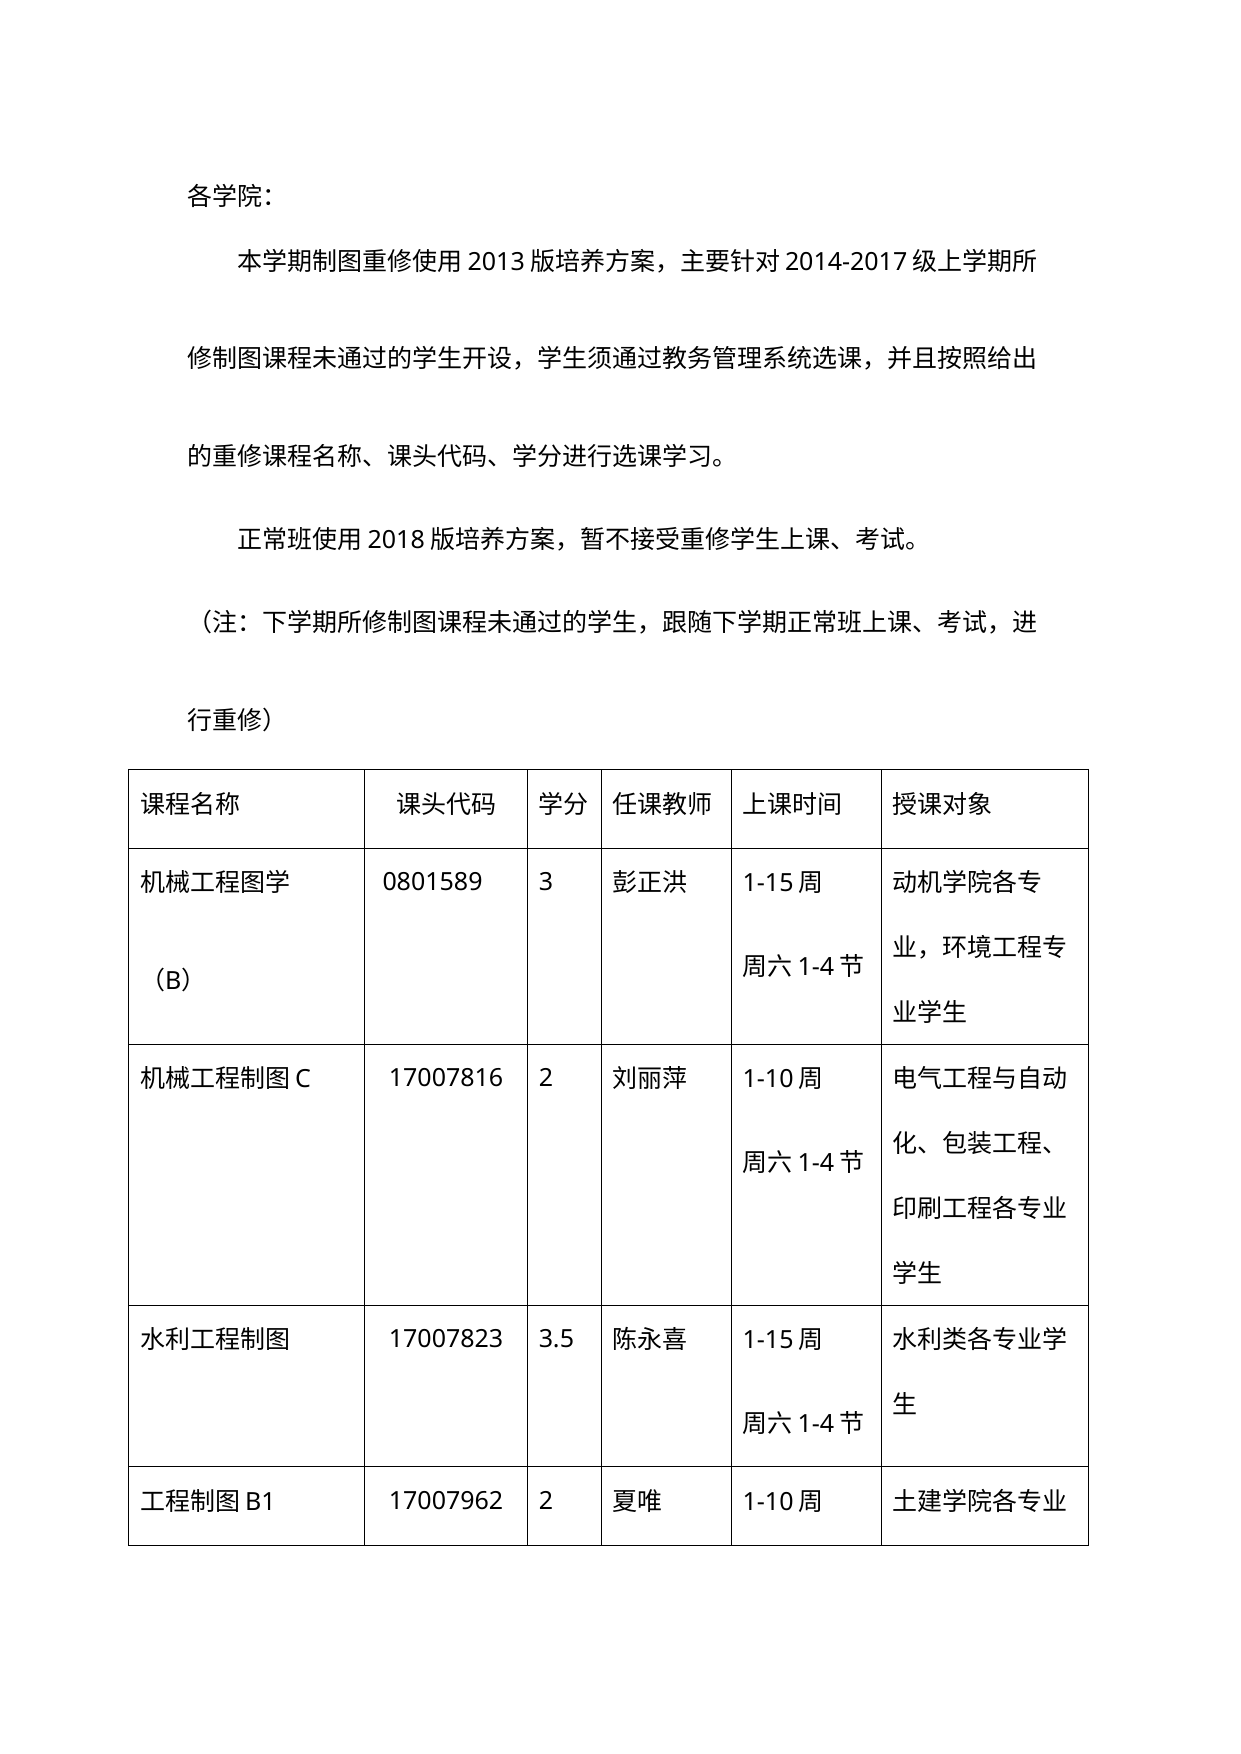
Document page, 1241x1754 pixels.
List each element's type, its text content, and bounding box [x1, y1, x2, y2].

table_header 任课教师 [602, 770, 731, 847]
text 本学期制图重修使用2013版培养方案，主要针对2014-2017级上学期所修制图课程未通过的学生开设，学生须通过教务管理系统选课，并且按照给出的重修课程名称、课头代码、学分进行选课学习。 [187, 227, 1053, 487]
table_cell 1-15周 周六1-4节 [732, 1306, 881, 1466]
table_cell 刘丽萍 [602, 1045, 731, 1304]
table_cell 2 [528, 1467, 601, 1545]
table_cell 电气工程与自动化、包装工程、印刷工程各专业学生 [882, 1045, 1088, 1304]
table_cell 陈永喜 [602, 1306, 731, 1466]
table_cell 动机学院各专业，环境工程专业学生 [882, 849, 1088, 1043]
text 正常班使用2018版培养方案，暂不接受重修学生上课、考试。 [187, 505, 1053, 570]
table_cell 彭正洪 [602, 849, 731, 1043]
table_cell 1-10周 周六1-4节 [732, 1045, 881, 1304]
table_cell 夏唯 [602, 1467, 731, 1545]
table_cell 3.5 [528, 1306, 601, 1466]
table_cell 水利工程制图 [129, 1306, 364, 1466]
table_cell 17007962 17007960 [365, 1467, 527, 1545]
text 各学院： [187, 162, 1053, 227]
table_cell 土建学院各专业学生 [882, 1467, 1088, 1545]
table_cell 机械工程图学（B） [129, 849, 364, 1043]
table_cell 机械工程制图C [129, 1045, 364, 1304]
table_cell 17007816 [365, 1045, 527, 1304]
table_cell 水利类各专业学生 [882, 1306, 1088, 1466]
table_cell 2 [528, 1045, 601, 1304]
table_header 上课时间 [732, 770, 881, 847]
table_header 授课对象 [882, 770, 1088, 847]
table_cell 3 [528, 849, 601, 1043]
table_cell 1-10周 周六1-4节 [732, 1467, 881, 1545]
table_cell 工程制图B1 建筑制图B1 [129, 1467, 364, 1545]
table_header 课程名称 [129, 770, 364, 847]
table_cell 0801589 [365, 849, 527, 1043]
table_cell 17007823 [365, 1306, 527, 1466]
table_header 课头代码 [365, 770, 527, 847]
table_header 学分 [528, 770, 601, 847]
table_cell 1-15周 周六1-4节 [732, 849, 881, 1043]
text （注：下学期所修制图课程未通过的学生，跟随下学期正常班上课、考试，进行重修） [187, 588, 1053, 751]
